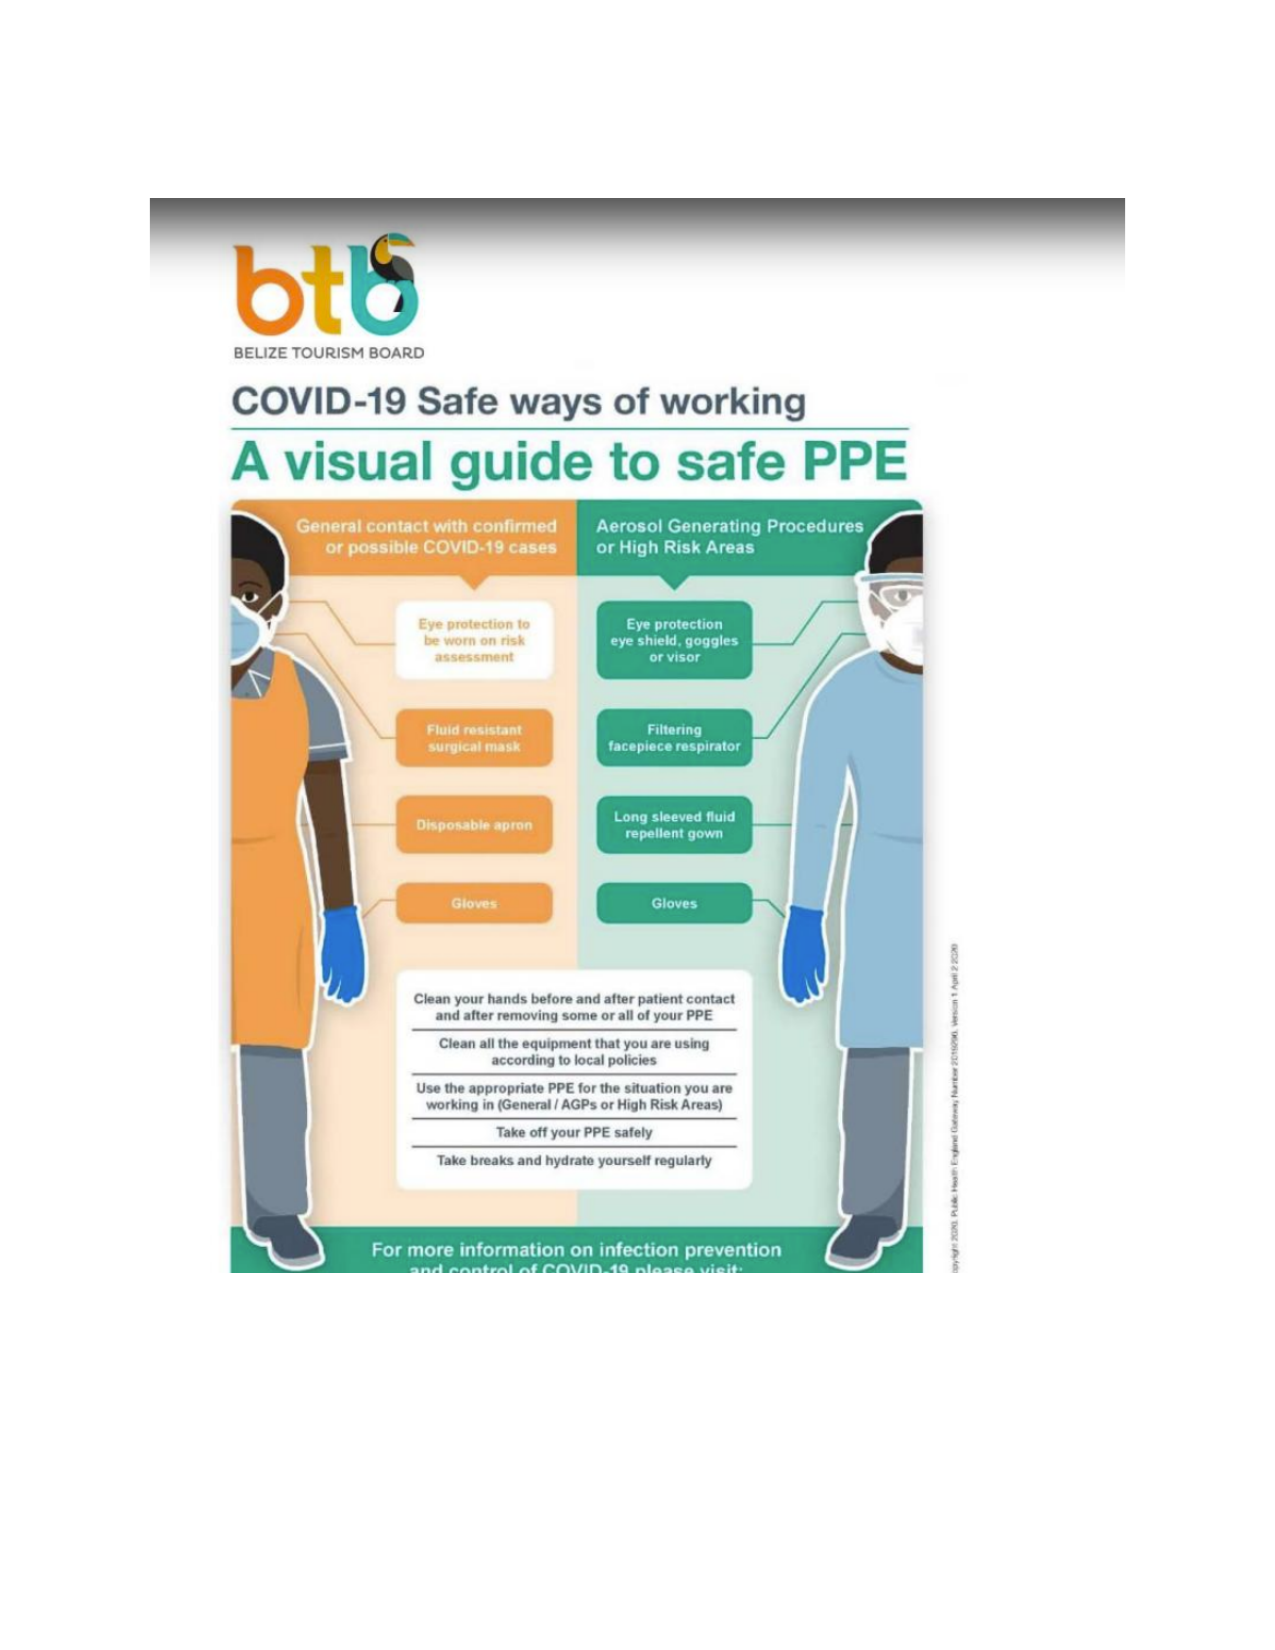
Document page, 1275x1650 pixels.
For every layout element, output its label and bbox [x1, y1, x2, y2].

picture [149, 198, 1125, 1273]
